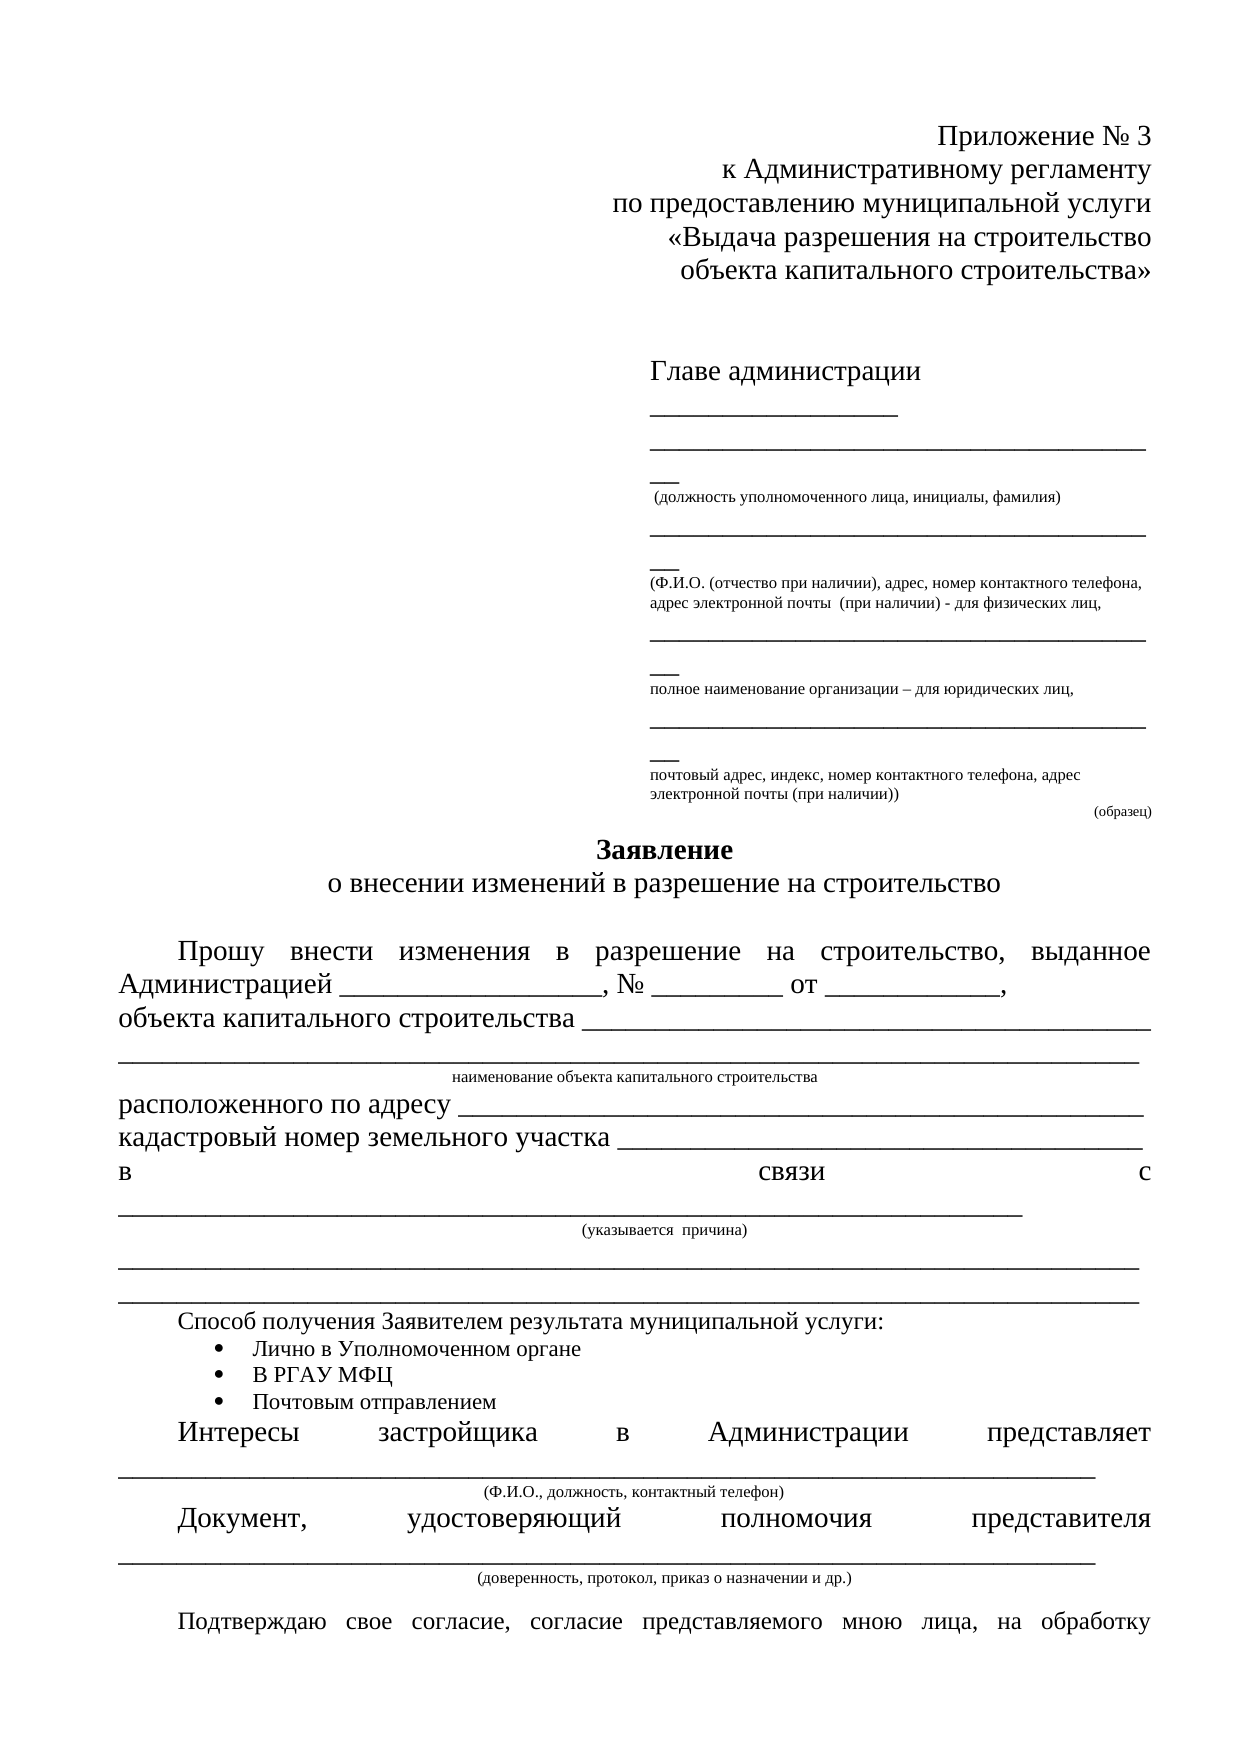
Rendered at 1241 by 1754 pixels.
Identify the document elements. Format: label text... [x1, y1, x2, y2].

text расположенного по адресу _______________________________________________ [118, 1086, 1152, 1119]
text Прошу внести изменения в разрешение на строительство, выданное Администрацией __________________, № _________ от ____________, [118, 933, 1152, 1000]
text Интересы застройщика в Администрации представляет ___________________________________________________________________ [118, 1414, 1152, 1481]
text Заявление [118, 832, 1152, 866]
text Главе администрации _________________ [650, 353, 1152, 420]
text Способ получения Заявителем результата муниципальной услуги: [118, 1306, 1152, 1335]
text Документ, удостоверяющий полномочия представителя ___________________________________________________________________ [118, 1501, 1152, 1568]
text ______________________________________________________________________ [118, 1273, 1152, 1306]
text (доверенность, протокол, приказ о назначении и др.) [118, 1568, 1152, 1587]
text ____________________________________ [650, 506, 1152, 573]
text «Выдача разрешения на строительство [118, 219, 1152, 252]
text наименование объекта капитального строительства [118, 1067, 1152, 1086]
text в связи с ______________________________________________________________ [118, 1153, 1152, 1220]
text объекта капитального строительства» [118, 252, 1152, 286]
list Почтовым отправлением [215, 1388, 1152, 1414]
text (Ф.И.О. (отчество при наличии), адрес, номер контактного телефона, [650, 573, 1152, 592]
text объекта капитального строительства _______________________________________ [118, 1000, 1152, 1033]
text (образец) [118, 803, 1152, 832]
text по предоставлению муниципальной услуги [118, 185, 1152, 219]
text ______________________________________________________________________ [118, 1239, 1152, 1273]
text ____________________________________ [650, 698, 1152, 765]
text (указывается причина) [118, 1220, 1152, 1239]
list В РГАУ МФЦ [215, 1362, 1152, 1388]
text ____________________________________ [650, 420, 1152, 487]
text Приложение № 3 [118, 118, 1152, 152]
text к Административному регламенту [118, 152, 1152, 185]
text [118, 1606, 1152, 1635]
text кадастровый номер земельного участка ____________________________________ [118, 1119, 1152, 1153]
text (Ф.И.О., должность, контактный телефон) [118, 1481, 1152, 1501]
text полное наименование организации – для юридических лиц, [650, 679, 1152, 698]
text почтовый адрес, индекс, номер контактного телефона, адрес электронной почты (при наличии)) [650, 765, 1152, 803]
text адрес электронной почты (при наличии) - для физических лиц, [650, 592, 1152, 612]
text (должность уполномоченного лица, инициалы, фамилия) [650, 487, 1152, 506]
text ______________________________________________________________________ [118, 1033, 1152, 1067]
text о внесении изменений в разрешение на строительство [118, 866, 1152, 899]
list Лично в Уполномоченном органе [215, 1335, 1152, 1362]
text ____________________________________ [650, 612, 1152, 679]
